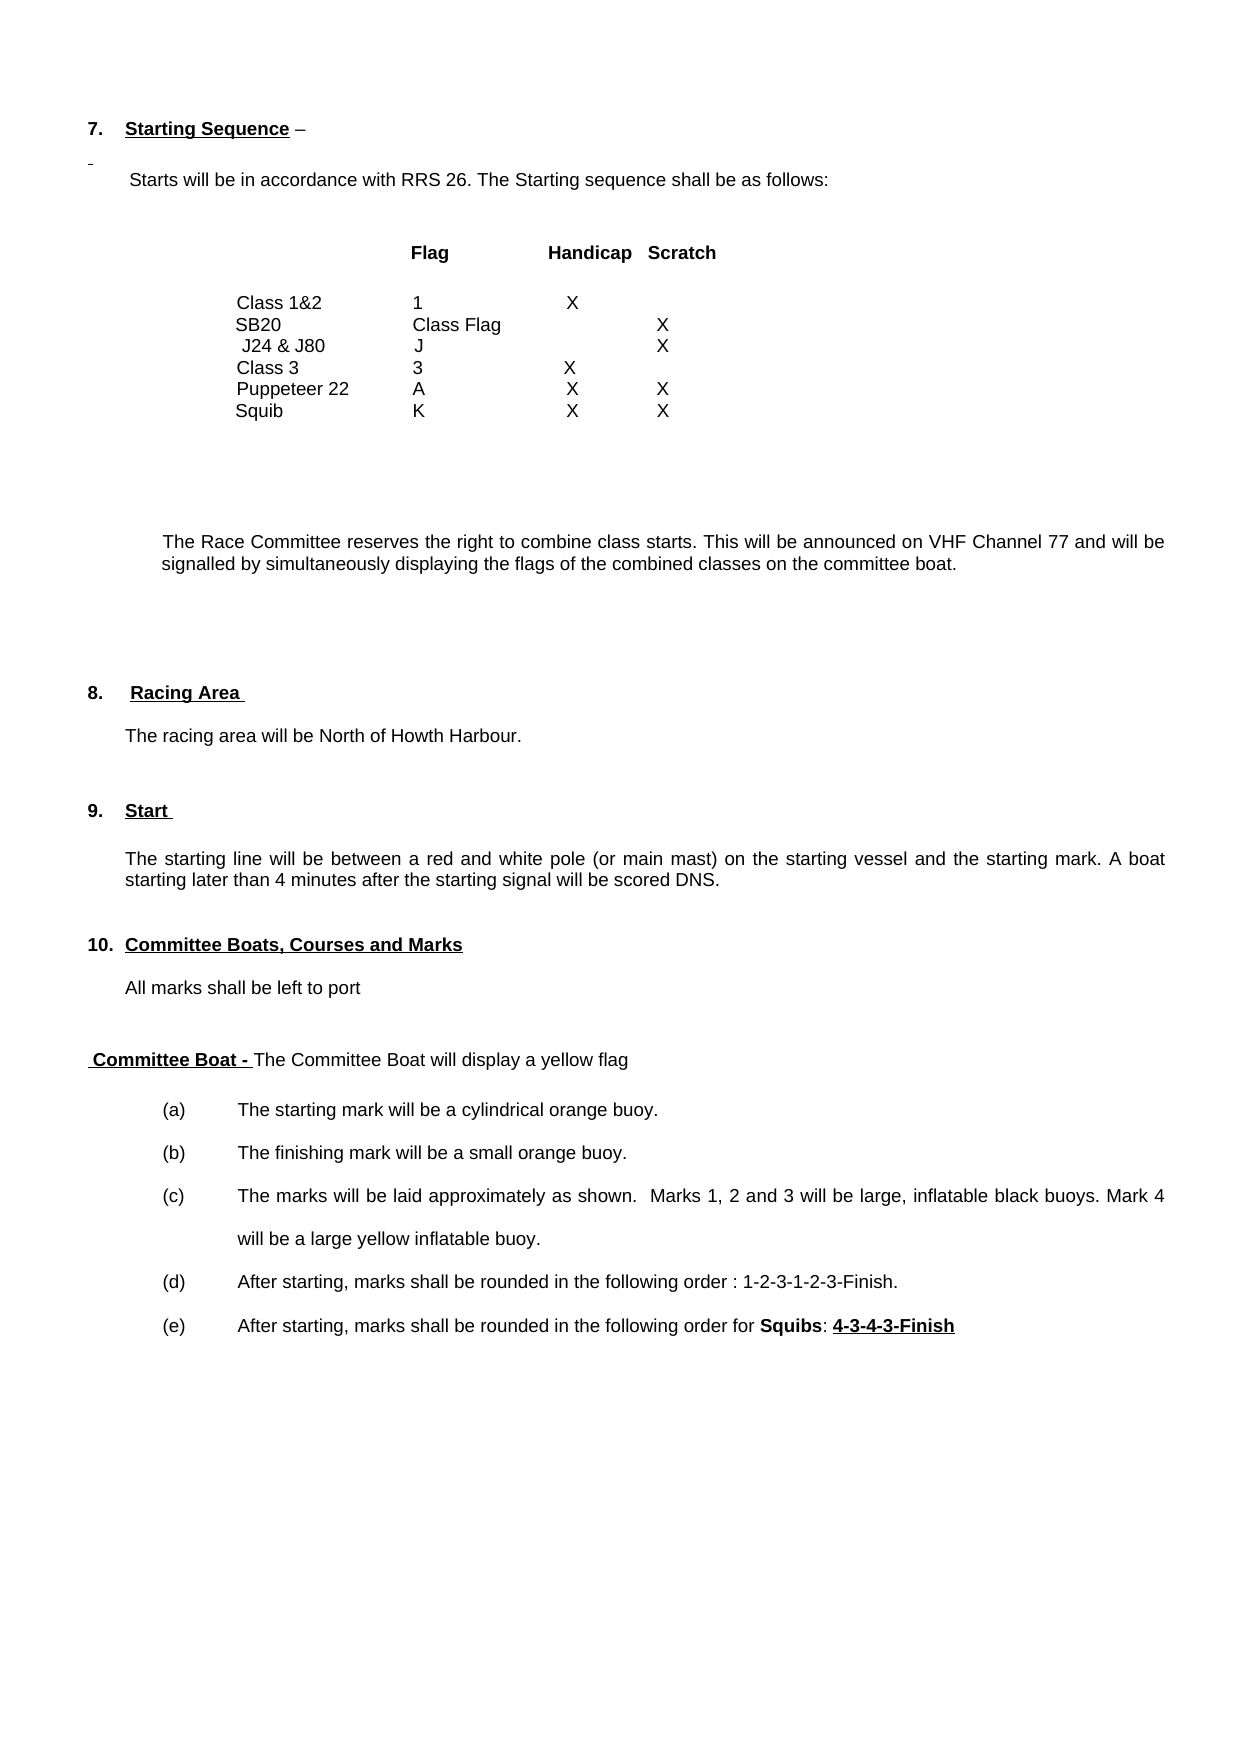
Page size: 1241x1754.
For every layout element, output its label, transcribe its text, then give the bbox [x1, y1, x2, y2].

text (e) After starting, marks shall be rounded in the following order for Squibs: 4-3-4-3-Finish [87, 1314, 1167, 1336]
text Flag Handicap Scratch [353, 241, 1167, 263]
list Starting Sequence – [87, 118, 1167, 140]
text (d) After starting, marks shall be rounded in the following order : 1-2-3-1-2-3-Finish. [87, 1271, 1167, 1293]
list Start [87, 799, 1167, 821]
text (a) The starting mark will be a cylindrical orange buoy. [87, 1099, 1167, 1120]
text Class 3 3 X [236, 356, 1167, 378]
list Racing Area [87, 682, 1167, 703]
text Squib K X X [162, 399, 1167, 421]
text The racing area will be North of Howth Harbour. [87, 725, 1167, 747]
text J24 & J80 J X [236, 335, 1167, 356]
text (b) The finishing mark will be a small orange buoy. [87, 1142, 1167, 1163]
text Starts will be in accordance with RRS 26. The Starting sequence shall be as follows: [87, 168, 1167, 190]
list Committee Boats, Courses and Marks [87, 933, 1167, 955]
text Puppeteer 22 A X X [236, 378, 1167, 399]
text (c) The marks will be laid approximately as shown. Marks 1, 2 and 3 will be large, inflatable black buoys. Mark 4 will be a large yellow inflatable buoy. [87, 1185, 1167, 1250]
text SB20 Class Flag X [179, 313, 1167, 335]
text Class 1&2 1 X [236, 292, 1167, 313]
text Committee Boat - The Committee Boat will display a yellow flag [87, 1048, 1167, 1070]
text The starting line will be between a red and white pole (or main mast) on the starting vessel and the starting mark. A boat starting later than 4 minutes after the starting signal will be scored DNS. [125, 847, 1167, 890]
text All marks shall be left to port [125, 977, 1167, 998]
text The Race Committee reserves the right to combine class starts. This will be announced on VHF Channel 77 and will be signalled by simultaneously displaying the flags of the combined classes on the committee boat. [161, 531, 1167, 574]
